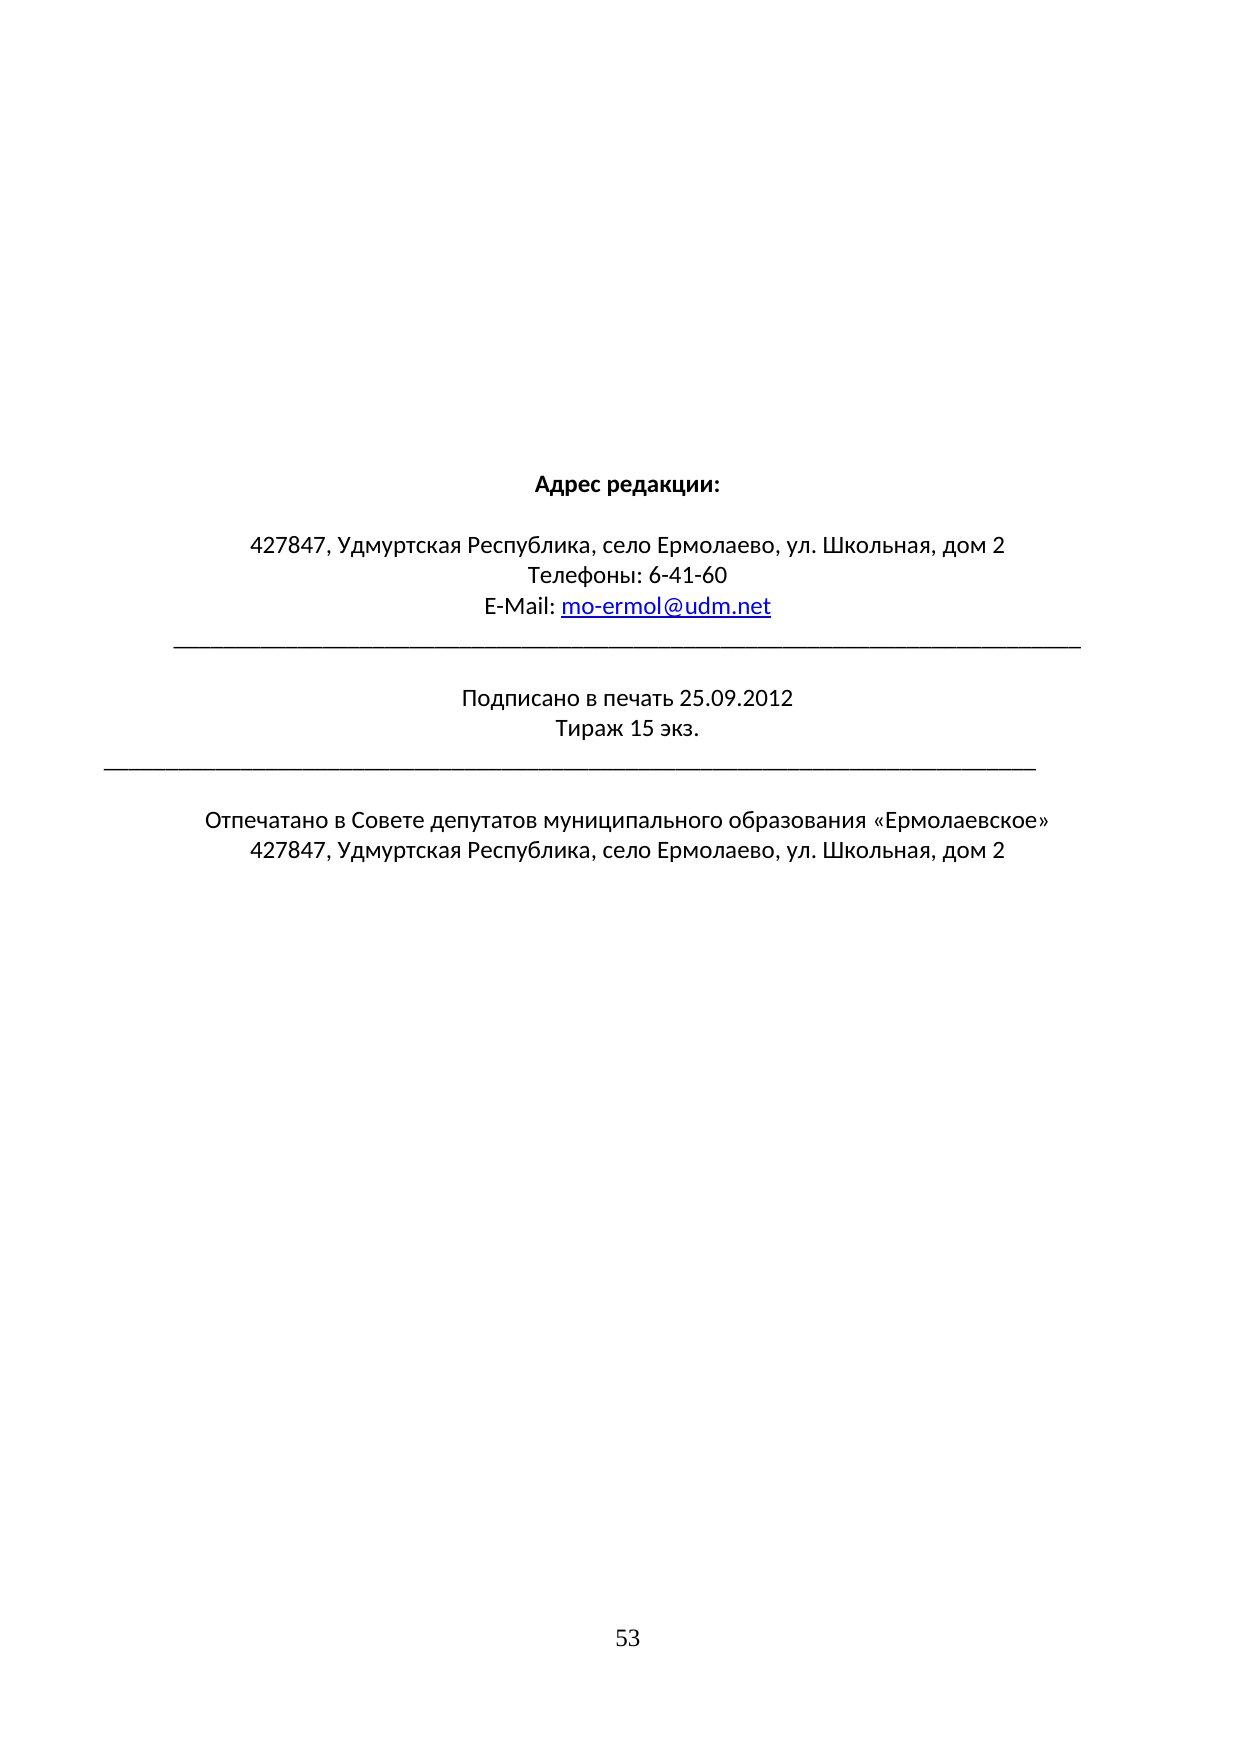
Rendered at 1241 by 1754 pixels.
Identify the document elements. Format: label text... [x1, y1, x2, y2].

text Отпечатано в Совете депутатов муниципального образования «Ермолаевское» [103, 804, 1152, 834]
text 427847, Удмуртская Республика, село Ермолаево, ул. Школьная, дом 2 [103, 529, 1152, 559]
text ___________________________________________________________________________ [103, 743, 1152, 773]
text Подписано в печать 25.09.2012 [103, 682, 1152, 712]
text Телефоны: 6-41-60 [103, 559, 1152, 590]
text Тираж 15 экз. [103, 712, 1152, 743]
text _________________________________________________________________________ [103, 621, 1152, 651]
text Е-Маil: mo-ermol@udm.net [103, 590, 1152, 621]
text 427847, Удмуртская Республика, село Ермолаево, ул. Школьная, дом 2 [103, 834, 1152, 865]
text Адрес редакции: [103, 468, 1152, 498]
